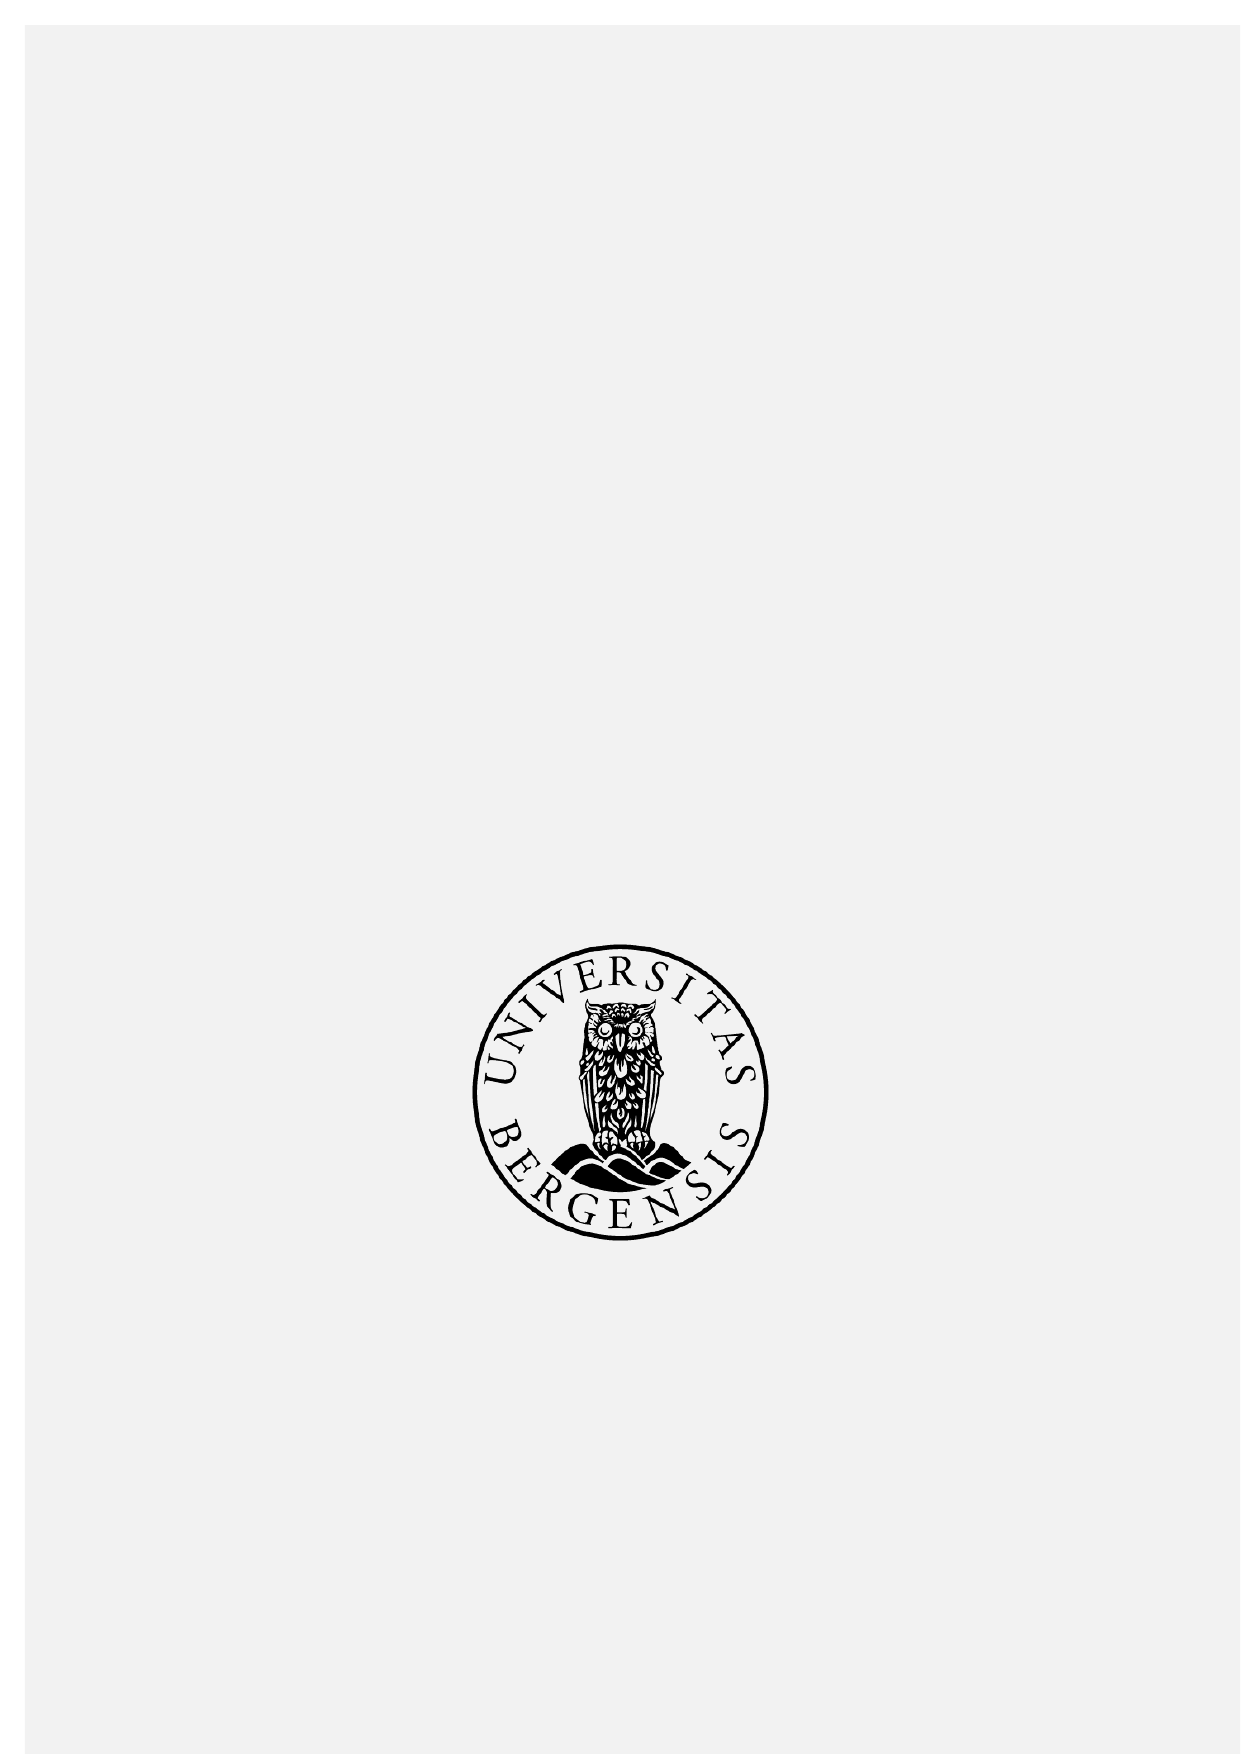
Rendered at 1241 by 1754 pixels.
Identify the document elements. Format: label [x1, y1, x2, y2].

picture [413, 885, 826, 1298]
